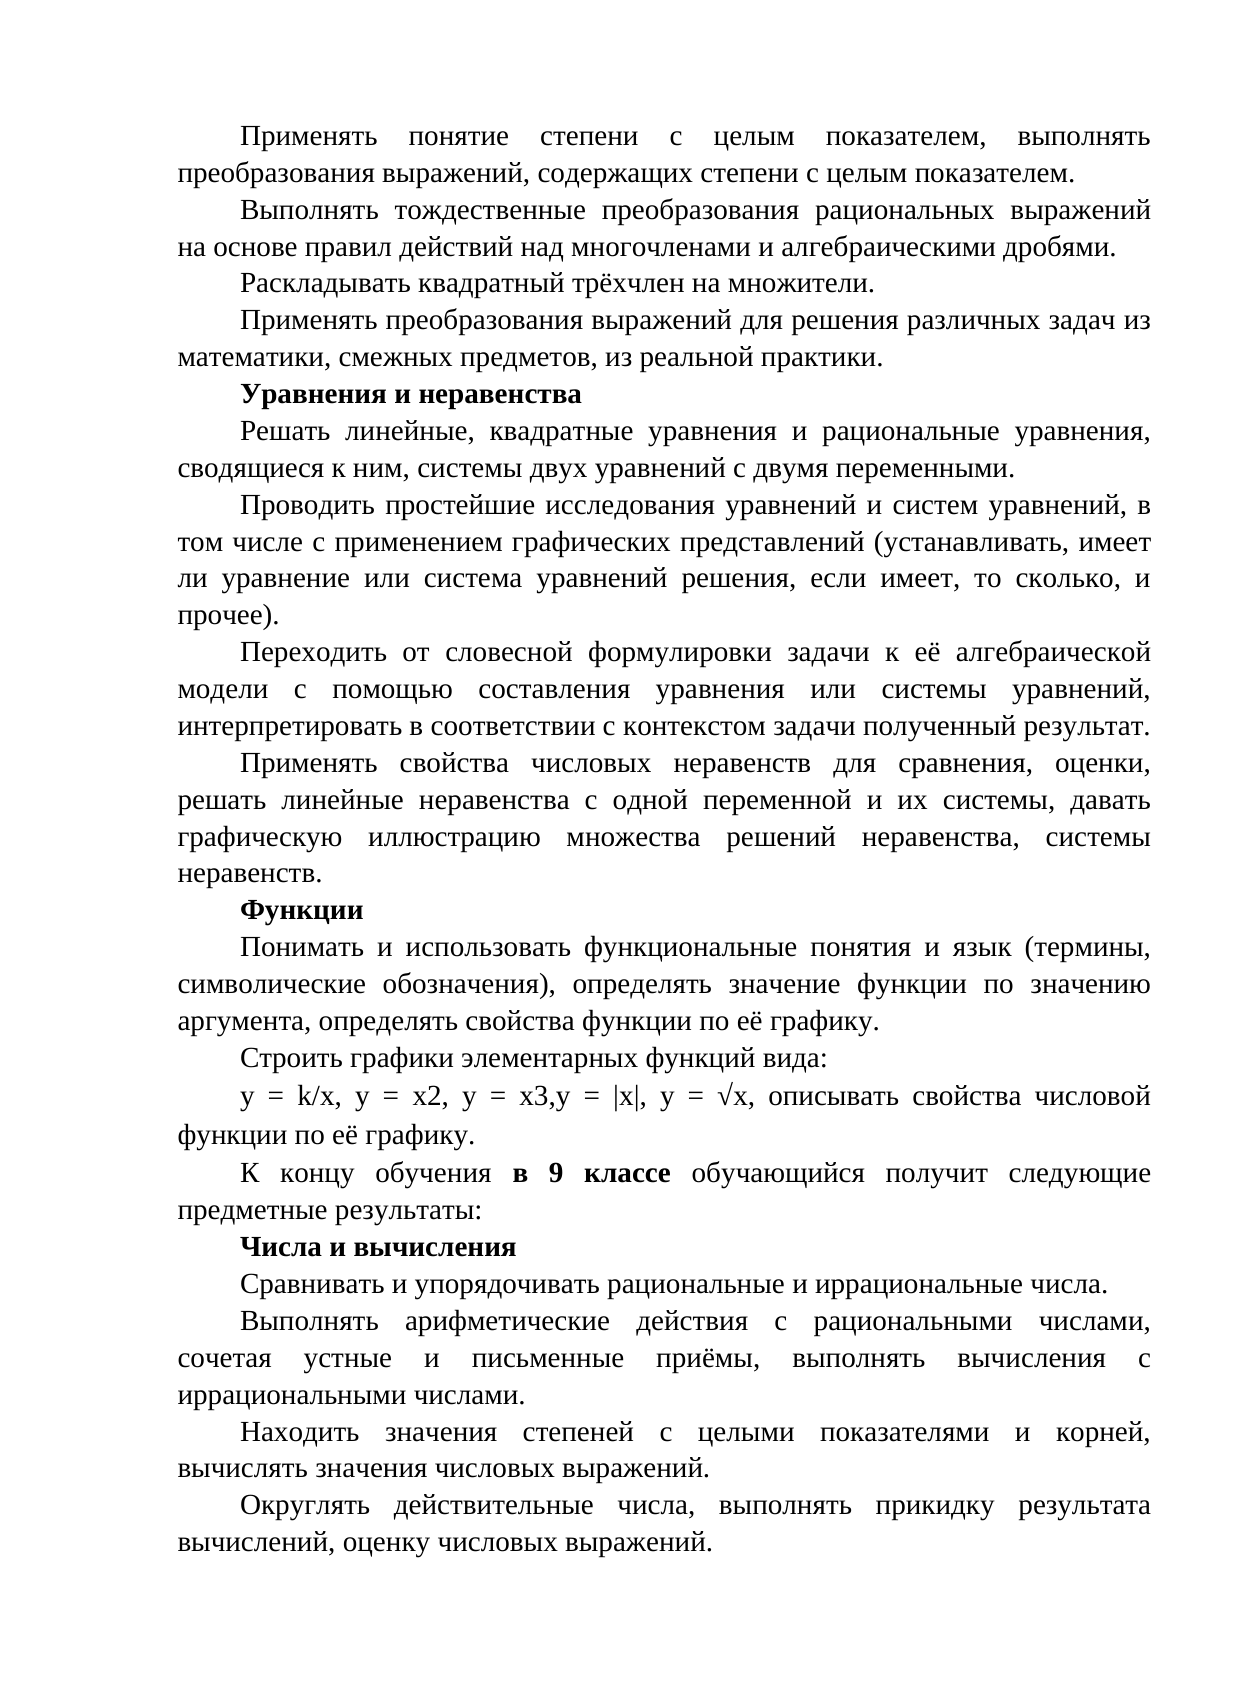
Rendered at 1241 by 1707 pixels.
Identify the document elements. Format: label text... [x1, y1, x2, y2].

text Числа и вычисления [177, 1229, 1152, 1263]
text Выполнять арифметические действия с рациональными числами, сочетая устные и письменные приёмы, выполнять вычисления с иррациональными числами. [177, 1303, 1152, 1410]
text Уравнения и неравенства [177, 376, 1152, 410]
text Решать линейные, квадратные уравнения и рациональные уравнения, сводящиеся к ним, системы двух уравнений с двумя переменными. [177, 413, 1152, 483]
text Переходить от словесной формулировки задачи к её алгебраической модели с помощью составления уравнения или системы уравнений, интерпретировать в соответствии с контекстом задачи полученный результат. [177, 634, 1152, 742]
text Выполнять тождественные преобразования рациональных выражений на основе правил действий над многочленами и алгебраическими дробями. [177, 192, 1152, 262]
text Функции [177, 892, 1152, 926]
text Понимать и использовать функциональные понятия и язык (термины, символические обозначения), определять значение функции по значению аргумента, определять свойства функции по её графику. [177, 929, 1152, 1037]
text Раскладывать квадратный трёхчлен на множители. [177, 266, 1152, 299]
text Сравнивать и упорядочивать рациональные и иррациональные числа. [177, 1266, 1152, 1300]
text y = k/x, y = x2, y = x3,y = |x|, y = √x, описывать свойства числовой функции по её графику. [177, 1078, 1152, 1151]
text Строить графики элементарных функций вида: [177, 1040, 1152, 1073]
text К концу обучения в 9 классе обучающийся получит следующие предметные результаты: [177, 1156, 1152, 1226]
text Применять понятие степени с целым показателем, выполнять преобразования выражений, содержащих степени с целым показателем. [177, 118, 1152, 188]
text Применять преобразования выражений для решения различных задач из математики, смежных предметов, из реальной практики. [177, 302, 1152, 373]
text Проводить простейшие исследования уравнений и систем уравнений, в том числе с применением графических представлений (устанавливать, имеет ли уравнение или система уравнений решения, если имеет, то сколько, и прочее). [177, 487, 1152, 631]
text Округлять действительные числа, выполнять прикидку результата вычислений, оценку числовых выражений. [177, 1487, 1152, 1558]
text Применять свойства числовых неравенств для сравнения, оценки, решать линейные неравенства с одной переменной и их системы, давать графическую иллюстрацию множества решений неравенства, системы неравенств. [177, 745, 1152, 889]
text Находить значения степеней с целыми показателями и корней, вычислять значения числовых выражений. [177, 1414, 1152, 1484]
